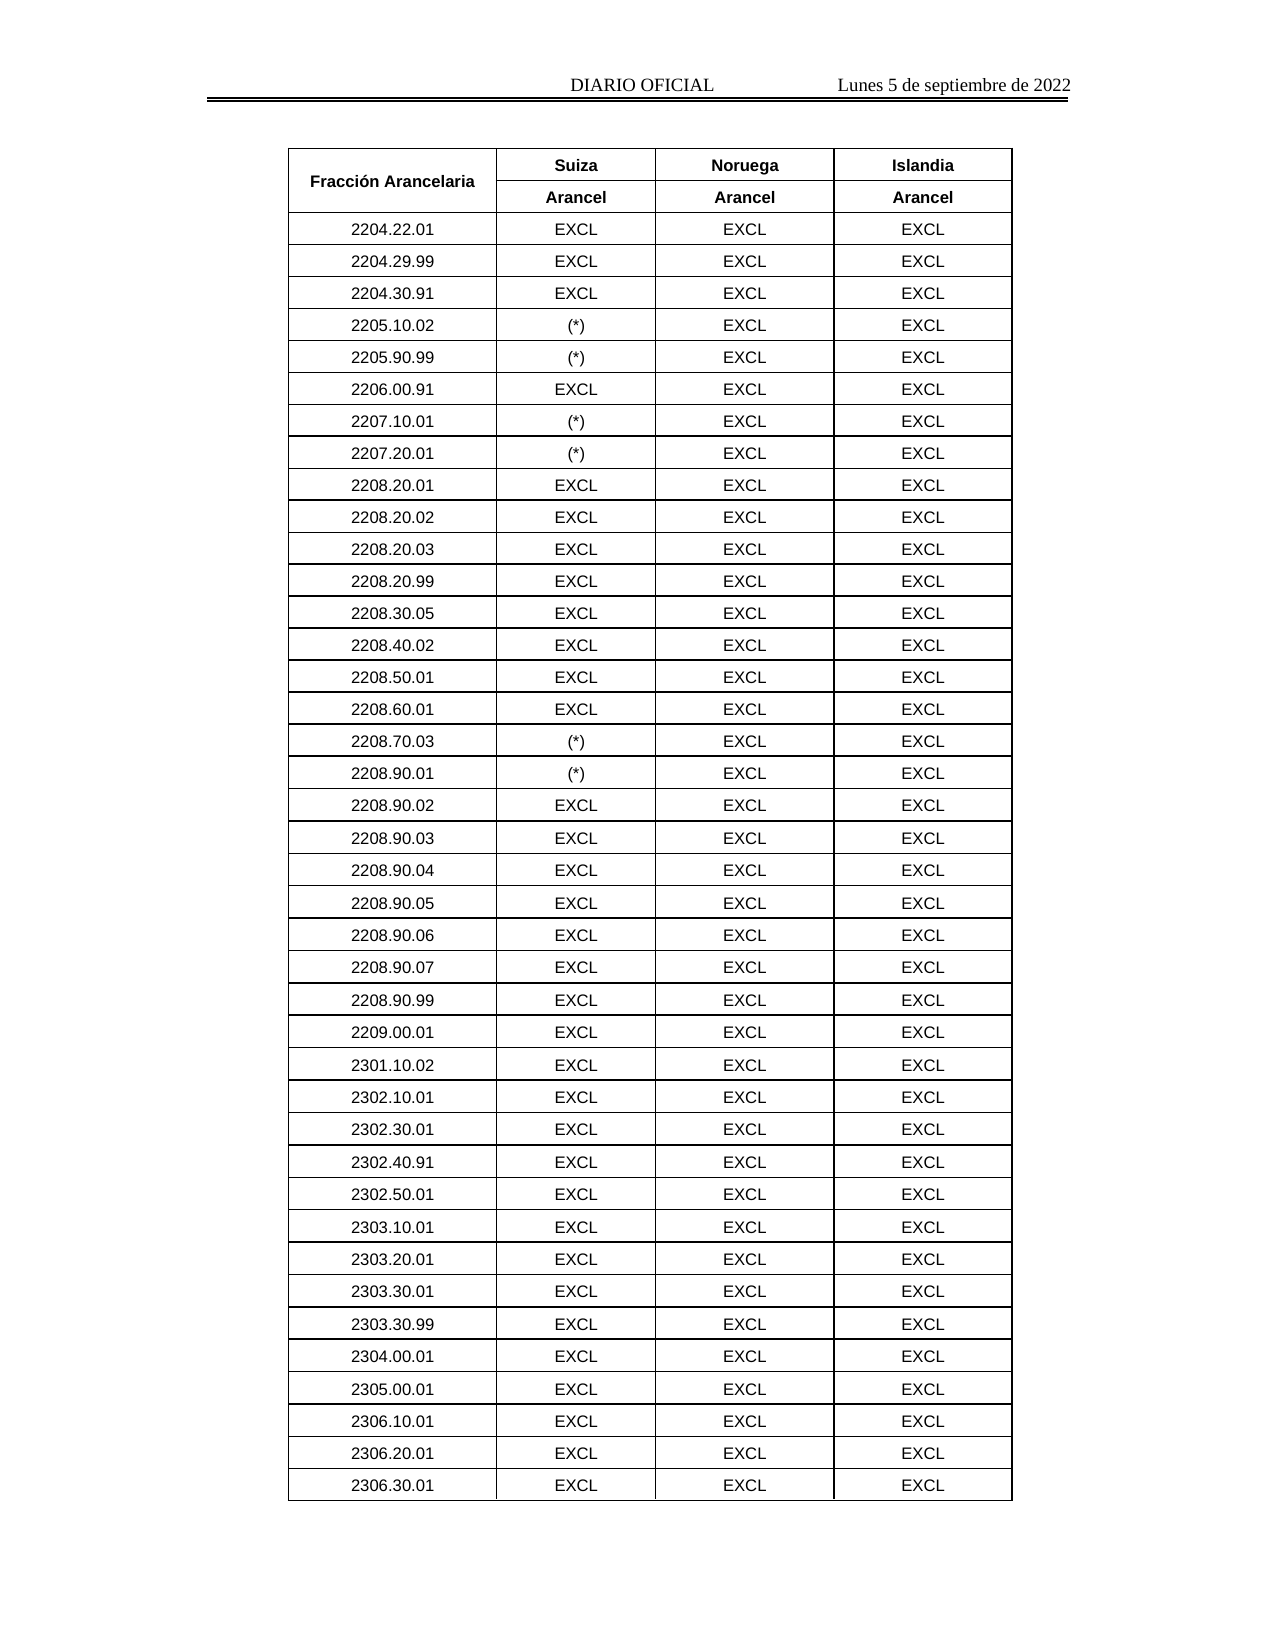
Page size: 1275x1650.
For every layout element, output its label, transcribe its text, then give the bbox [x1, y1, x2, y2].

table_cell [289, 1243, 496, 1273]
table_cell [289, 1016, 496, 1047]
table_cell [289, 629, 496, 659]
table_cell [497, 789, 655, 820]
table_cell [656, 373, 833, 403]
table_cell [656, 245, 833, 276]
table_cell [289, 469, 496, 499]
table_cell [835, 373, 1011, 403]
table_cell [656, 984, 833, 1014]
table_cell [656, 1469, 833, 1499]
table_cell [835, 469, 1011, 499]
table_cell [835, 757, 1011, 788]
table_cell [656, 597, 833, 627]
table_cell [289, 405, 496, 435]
table_header Islandia [835, 149, 1011, 179]
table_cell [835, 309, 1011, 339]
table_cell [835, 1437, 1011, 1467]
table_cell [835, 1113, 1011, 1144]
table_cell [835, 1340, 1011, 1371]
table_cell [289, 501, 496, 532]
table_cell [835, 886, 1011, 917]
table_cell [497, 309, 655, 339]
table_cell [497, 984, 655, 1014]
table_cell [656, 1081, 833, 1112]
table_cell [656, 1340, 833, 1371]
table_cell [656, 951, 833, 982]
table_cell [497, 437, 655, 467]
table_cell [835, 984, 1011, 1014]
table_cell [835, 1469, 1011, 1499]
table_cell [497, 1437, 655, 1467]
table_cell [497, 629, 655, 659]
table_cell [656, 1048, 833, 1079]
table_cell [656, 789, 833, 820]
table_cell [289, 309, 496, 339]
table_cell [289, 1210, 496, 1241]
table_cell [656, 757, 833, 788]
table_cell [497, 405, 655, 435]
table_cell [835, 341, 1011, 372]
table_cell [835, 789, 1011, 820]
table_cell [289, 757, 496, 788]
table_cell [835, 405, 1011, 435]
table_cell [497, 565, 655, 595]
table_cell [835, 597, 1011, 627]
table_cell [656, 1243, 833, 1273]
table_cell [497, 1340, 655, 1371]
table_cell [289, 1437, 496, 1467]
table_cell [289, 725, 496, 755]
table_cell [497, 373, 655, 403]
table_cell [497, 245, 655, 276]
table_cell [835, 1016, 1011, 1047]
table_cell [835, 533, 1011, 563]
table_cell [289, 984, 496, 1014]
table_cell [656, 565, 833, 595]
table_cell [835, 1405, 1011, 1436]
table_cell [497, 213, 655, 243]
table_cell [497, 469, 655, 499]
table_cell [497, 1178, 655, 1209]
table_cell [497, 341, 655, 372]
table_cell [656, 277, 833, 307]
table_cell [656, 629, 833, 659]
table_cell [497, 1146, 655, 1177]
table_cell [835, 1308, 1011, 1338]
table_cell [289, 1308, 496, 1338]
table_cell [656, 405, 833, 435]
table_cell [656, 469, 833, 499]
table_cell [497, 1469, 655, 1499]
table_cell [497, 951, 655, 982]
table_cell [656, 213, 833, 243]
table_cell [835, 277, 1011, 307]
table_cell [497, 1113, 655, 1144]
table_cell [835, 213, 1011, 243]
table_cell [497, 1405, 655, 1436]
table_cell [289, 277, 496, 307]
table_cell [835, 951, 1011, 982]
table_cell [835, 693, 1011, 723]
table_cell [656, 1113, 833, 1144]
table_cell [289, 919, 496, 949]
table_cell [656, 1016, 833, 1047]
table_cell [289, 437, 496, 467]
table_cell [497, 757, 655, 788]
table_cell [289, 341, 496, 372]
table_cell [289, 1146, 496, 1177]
table_cell Arancel [835, 181, 1011, 212]
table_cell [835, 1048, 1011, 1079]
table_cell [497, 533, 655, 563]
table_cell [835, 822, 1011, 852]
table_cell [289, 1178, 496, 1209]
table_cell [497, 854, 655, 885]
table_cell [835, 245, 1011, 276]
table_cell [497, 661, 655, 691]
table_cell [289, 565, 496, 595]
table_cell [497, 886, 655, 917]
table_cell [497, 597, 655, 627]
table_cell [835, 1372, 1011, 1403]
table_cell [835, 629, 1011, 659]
table_header Noruega [656, 149, 833, 179]
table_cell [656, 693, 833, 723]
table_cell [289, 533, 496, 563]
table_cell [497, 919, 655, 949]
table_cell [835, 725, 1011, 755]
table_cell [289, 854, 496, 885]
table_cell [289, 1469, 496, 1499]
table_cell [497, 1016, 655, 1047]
table_header Suiza [497, 149, 655, 179]
table_cell Arancel [497, 181, 655, 212]
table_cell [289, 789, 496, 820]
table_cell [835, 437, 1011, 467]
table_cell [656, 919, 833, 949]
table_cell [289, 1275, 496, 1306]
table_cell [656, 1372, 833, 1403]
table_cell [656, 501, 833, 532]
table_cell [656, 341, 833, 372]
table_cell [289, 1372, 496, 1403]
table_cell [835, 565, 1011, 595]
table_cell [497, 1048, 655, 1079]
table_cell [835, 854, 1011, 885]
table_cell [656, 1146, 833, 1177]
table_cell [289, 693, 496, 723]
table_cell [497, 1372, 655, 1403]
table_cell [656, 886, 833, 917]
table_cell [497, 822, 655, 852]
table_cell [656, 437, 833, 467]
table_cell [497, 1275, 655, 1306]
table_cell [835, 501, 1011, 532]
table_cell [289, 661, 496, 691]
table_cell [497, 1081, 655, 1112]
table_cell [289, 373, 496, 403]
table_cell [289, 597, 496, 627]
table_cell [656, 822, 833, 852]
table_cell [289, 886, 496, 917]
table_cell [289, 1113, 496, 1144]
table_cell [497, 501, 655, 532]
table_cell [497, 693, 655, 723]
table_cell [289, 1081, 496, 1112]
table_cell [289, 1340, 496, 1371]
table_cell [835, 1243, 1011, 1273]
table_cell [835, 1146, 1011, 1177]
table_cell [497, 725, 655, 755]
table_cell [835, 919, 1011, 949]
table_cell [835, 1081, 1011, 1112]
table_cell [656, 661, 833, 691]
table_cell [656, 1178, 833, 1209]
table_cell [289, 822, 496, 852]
table_cell Arancel [656, 181, 833, 212]
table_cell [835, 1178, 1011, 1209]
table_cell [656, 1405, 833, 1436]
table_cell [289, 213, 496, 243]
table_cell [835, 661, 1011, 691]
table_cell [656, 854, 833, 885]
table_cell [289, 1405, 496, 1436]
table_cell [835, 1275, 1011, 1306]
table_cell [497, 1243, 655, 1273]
table_header Fracción Arancelaria [289, 149, 496, 212]
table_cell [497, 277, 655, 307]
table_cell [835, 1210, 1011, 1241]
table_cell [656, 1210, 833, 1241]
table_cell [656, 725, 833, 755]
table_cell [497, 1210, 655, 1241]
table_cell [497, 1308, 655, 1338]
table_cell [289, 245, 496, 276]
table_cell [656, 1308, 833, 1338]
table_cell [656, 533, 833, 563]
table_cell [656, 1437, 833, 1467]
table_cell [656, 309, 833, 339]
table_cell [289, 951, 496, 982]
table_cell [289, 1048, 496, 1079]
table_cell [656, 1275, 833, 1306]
